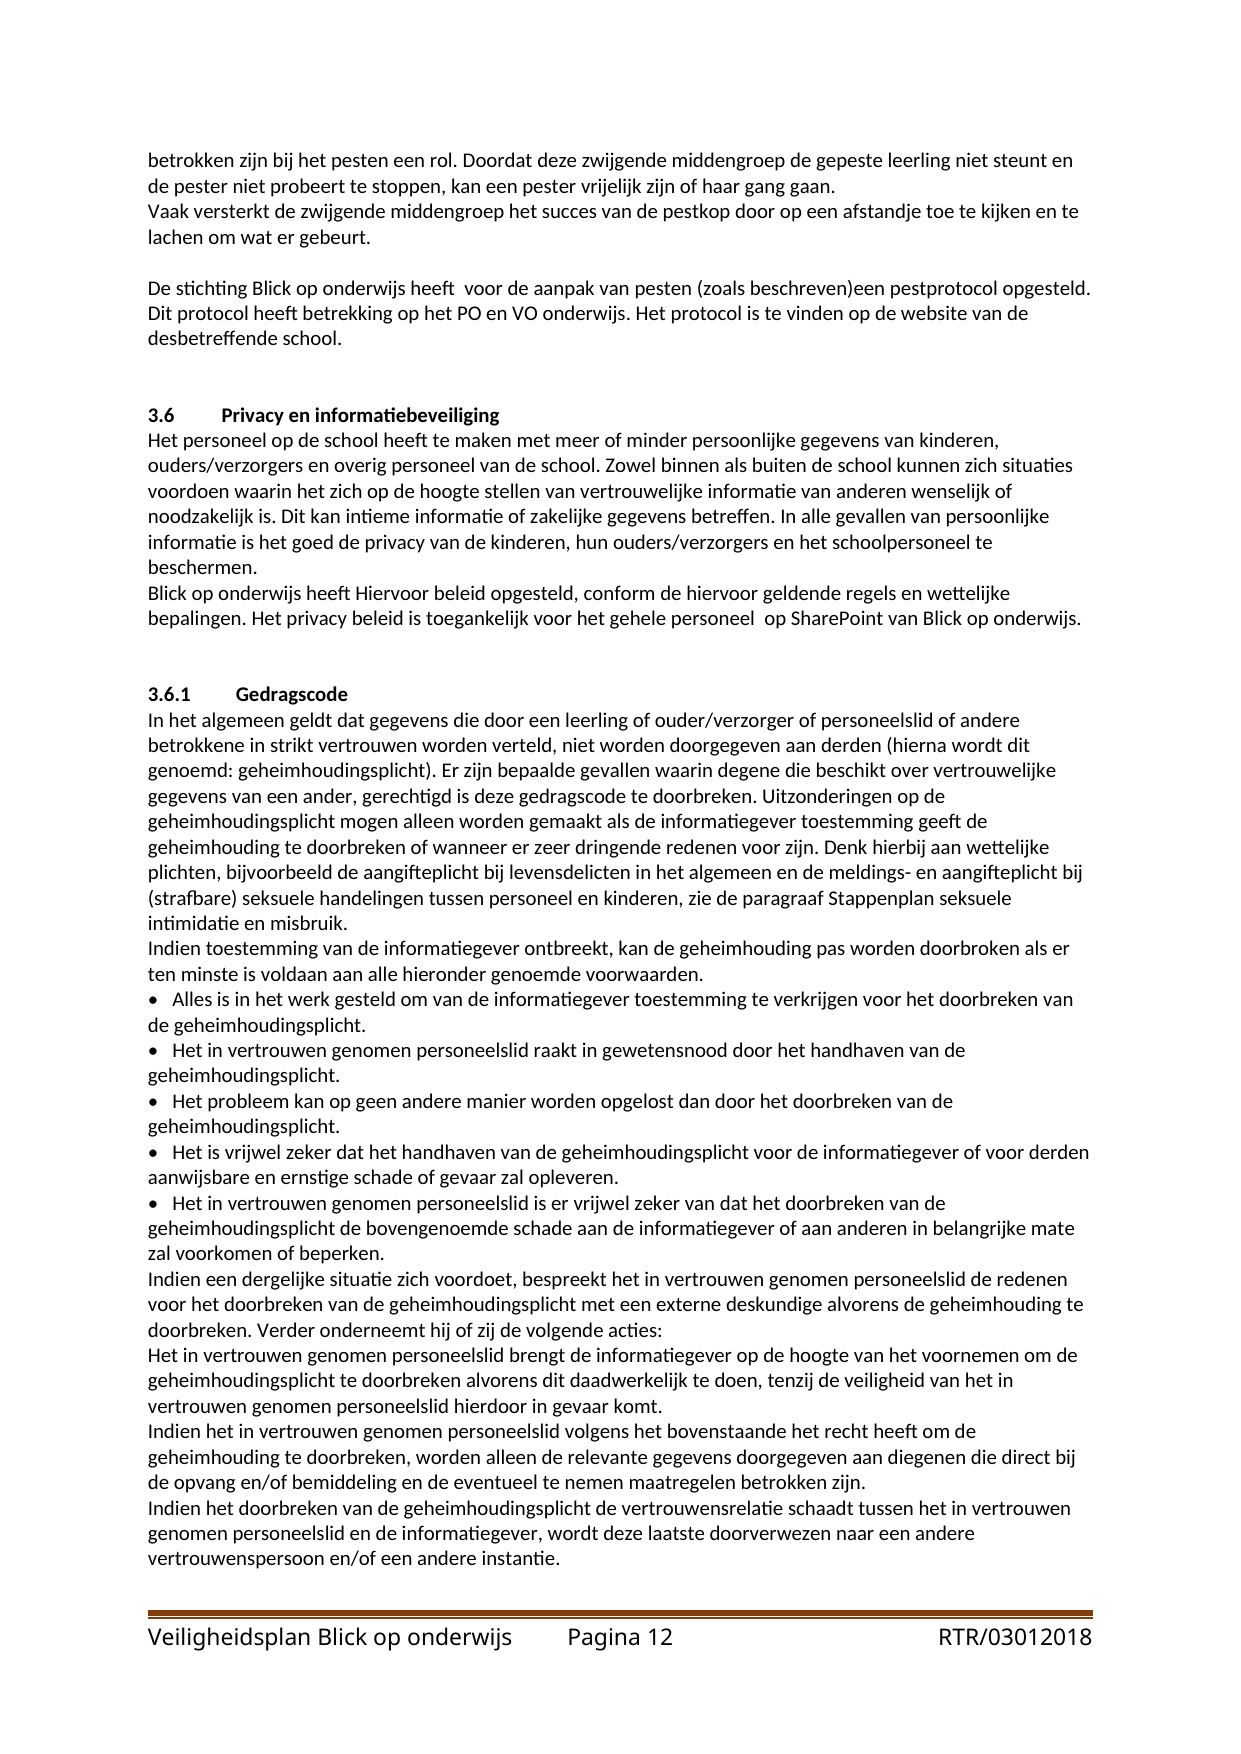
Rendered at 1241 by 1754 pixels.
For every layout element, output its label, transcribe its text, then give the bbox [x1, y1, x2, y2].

text • Het in vertrouwen genomen personeelslid is er vrijwel zeker van dat het doorbreken van de geheimhoudingsplicht de bovengenoemde schade aan de informatiegever of aan anderen in belangrijke mate zal voorkomen of beperken. [148, 1190, 1093, 1266]
text • Het is vrijwel zeker dat het handhaven van de geheimhoudingsplicht voor de informatiegever of voor derden aanwijsbare en ernstige schade of gevaar zal opleveren. [148, 1139, 1093, 1190]
text Vaak versterkt de zwijgende middengroep het succes van de pestkop door op een afstandje toe te kijken en te lachen om wat er gebeurt. [148, 198, 1093, 249]
text Blick op onderwijs heeft Hiervoor beleid opgesteld, conform de hiervoor geldende regels en wettelijke bepalingen. Het privacy beleid is toegankelijk voor het gehele personeel op SharePoint van Blick op onderwijs. [148, 580, 1093, 631]
text De stichting Blick op onderwijs heeft voor de aanpak van pesten (zoals beschreven)een pestprotocol opgesteld. Dit protocol heeft betrekking op het PO en VO onderwijs. Het protocol is te vinden op de website van de desbetreffende school. [148, 275, 1093, 351]
text 3.6.1 Gedragscode [148, 681, 1093, 707]
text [148, 148, 1093, 198]
text Indien het in vertrouwen genomen personeelslid volgens het bovenstaande het recht heeft om de geheimhouding te doorbreken, worden alleen de relevante gegevens doorgegeven aan diegenen die direct bij de opvang en/of bemiddeling en de eventueel te nemen maatregelen betrokken zijn. [148, 1418, 1093, 1495]
text Indien een dergelijke situatie zich voordoet, bespreekt het in vertrouwen genomen personeelslid de redenen voor het doorbreken van de geheimhoudingsplicht met een externe deskundige alvorens de geheimhouding te doorbreken. Verder onderneemt hij of zij de volgende acties: [148, 1266, 1093, 1342]
text • Het probleem kan op geen andere manier worden opgelost dan door het doorbreken van de geheimhoudingsplicht. [148, 1088, 1093, 1139]
text Indien het doorbreken van de geheimhoudingsplicht de vertrouwensrelatie schaadt tussen het in vertrouwen genomen personeelslid en de informatiegever, wordt deze laatste doorverwezen naar een andere vertrouwenspersoon en/of een andere instantie. [148, 1495, 1093, 1571]
text Indien toestemming van de informatiegever ontbreekt, kan de geheimhouding pas worden doorbroken als er ten minste is voldaan aan alle hieronder genoemde voorwaarden. [148, 936, 1093, 986]
text Het personeel op de school heeft te maken met meer of minder persoonlijke gegevens van kinderen, ouders/verzorgers en overig personeel van de school. Zowel binnen als buiten de school kunnen zich situaties voordoen waarin het zich op de hoogte stellen van vertrouwelijke informatie van anderen wenselijk of noodzakelijk is. Dit kan intieme informatie of zakelijke gegevens betreffen. In alle gevallen van persoonlijke informatie is het goed de privacy van de kinderen, hun ouders/verzorgers en het schoolpersoneel te beschermen. [148, 427, 1093, 580]
text • Alles is in het werk gesteld om van de informatiegever toestemming te verkrijgen voor het doorbreken van de geheimhoudingsplicht. [148, 986, 1093, 1037]
text Het in vertrouwen genomen personeelslid brengt de informatiegever op de hoogte van het voornemen om de geheimhoudingsplicht te doorbreken alvorens dit daadwerkelijk te doen, tenzij de veiligheid van het in vertrouwen genomen personeelslid hierdoor in gevaar komt. [148, 1342, 1093, 1418]
text 3.6 Privacy en informatiebeveiliging [148, 402, 1093, 427]
text In het algemeen geldt dat gegevens die door een leerling of ouder/verzorger of personeelslid of andere betrokkene in strikt vertrouwen worden verteld, niet worden doorgegeven aan derden (hierna wordt dit genoemd: geheimhoudingsplicht). Er zijn bepaalde gevallen waarin degene die beschikt over vertrouwelijke gegevens van een ander, gerechtigd is deze gedragscode te doorbreken. Uitzonderingen op de geheimhoudingsplicht mogen alleen worden gemaakt als de informatiegever toestemming geeft de geheimhouding te doorbreken of wanneer er zeer dringende redenen voor zijn. Denk hierbij aan wettelijke plichten, bijvoorbeeld de aangifteplicht bij levensdelicten in het algemeen en de meldings- en aangifteplicht bij (strafbare) seksuele handelingen tussen personeel en kinderen, zie de paragraaf Stappenplan seksuele intimidatie en misbruik. [148, 707, 1093, 936]
text • Het in vertrouwen genomen personeelslid raakt in gewetensnood door het handhaven van de geheimhoudingsplicht. [148, 1037, 1093, 1088]
